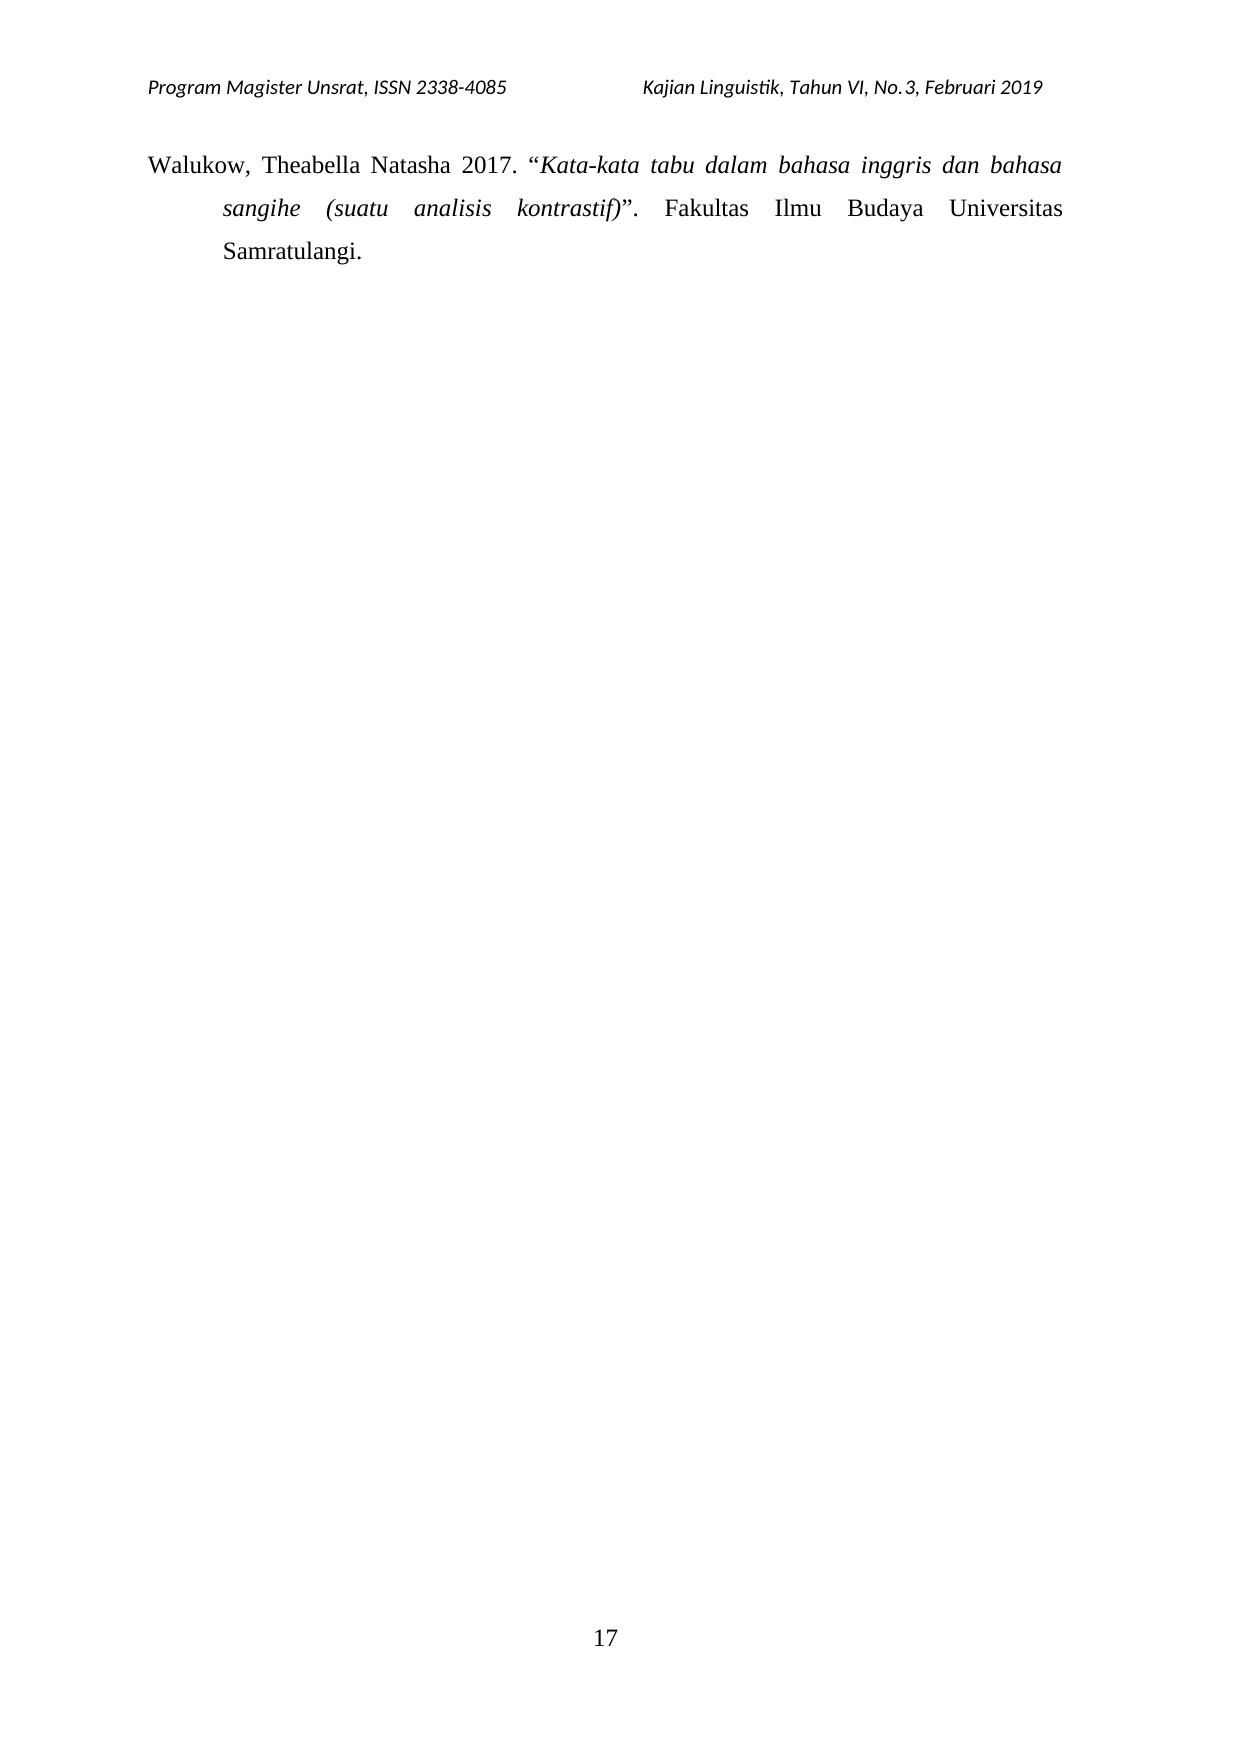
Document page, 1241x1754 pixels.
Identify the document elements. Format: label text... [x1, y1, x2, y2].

text Walukow, Theabella Natasha 2017. “Kata-kata tabu dalam bahasa inggris dan bahasa sangihe (suatu analisis kontrastif)”. Fakultas Ilmu Budaya Universitas Samratulangi. [148, 150, 1063, 265]
